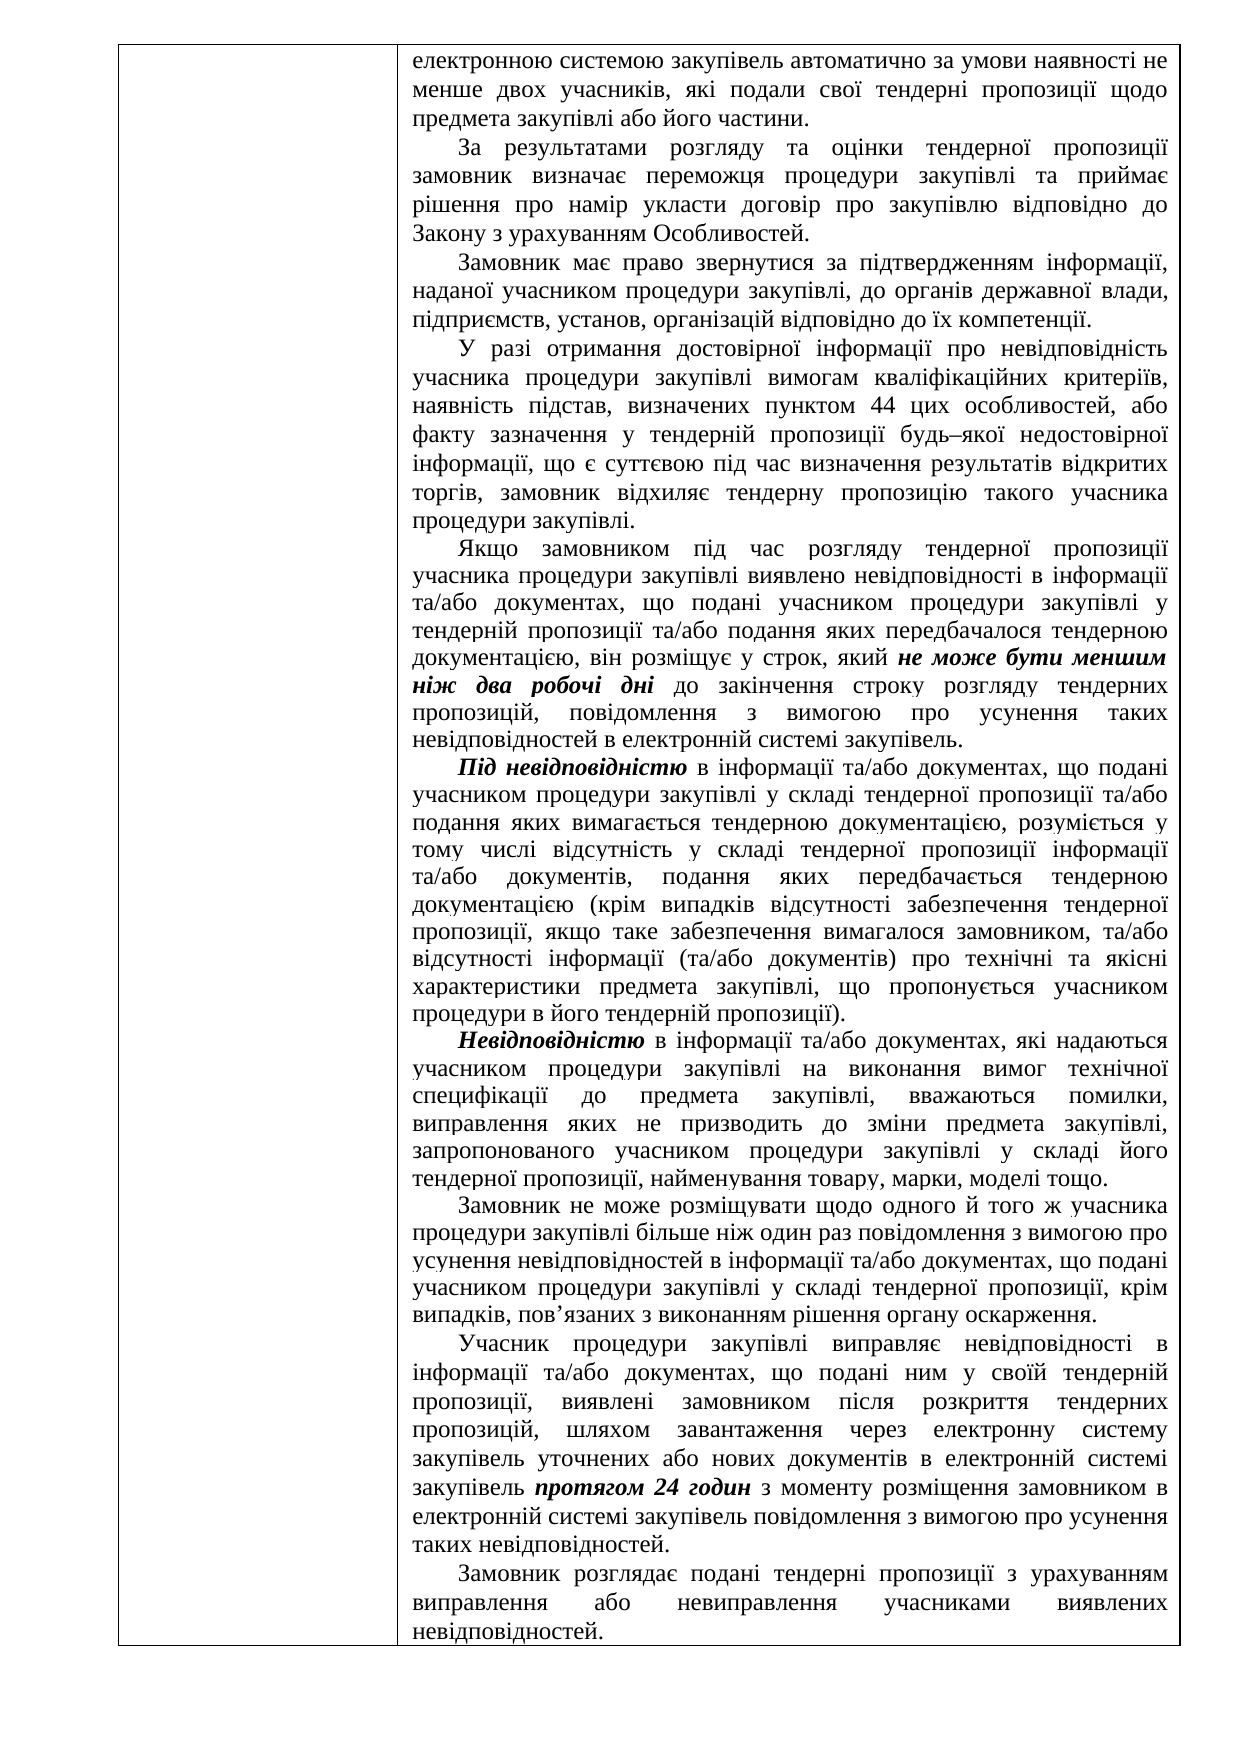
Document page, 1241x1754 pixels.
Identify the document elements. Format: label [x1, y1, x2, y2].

table_cell [119, 45, 397, 1644]
table_cell [398, 45, 1179, 1644]
